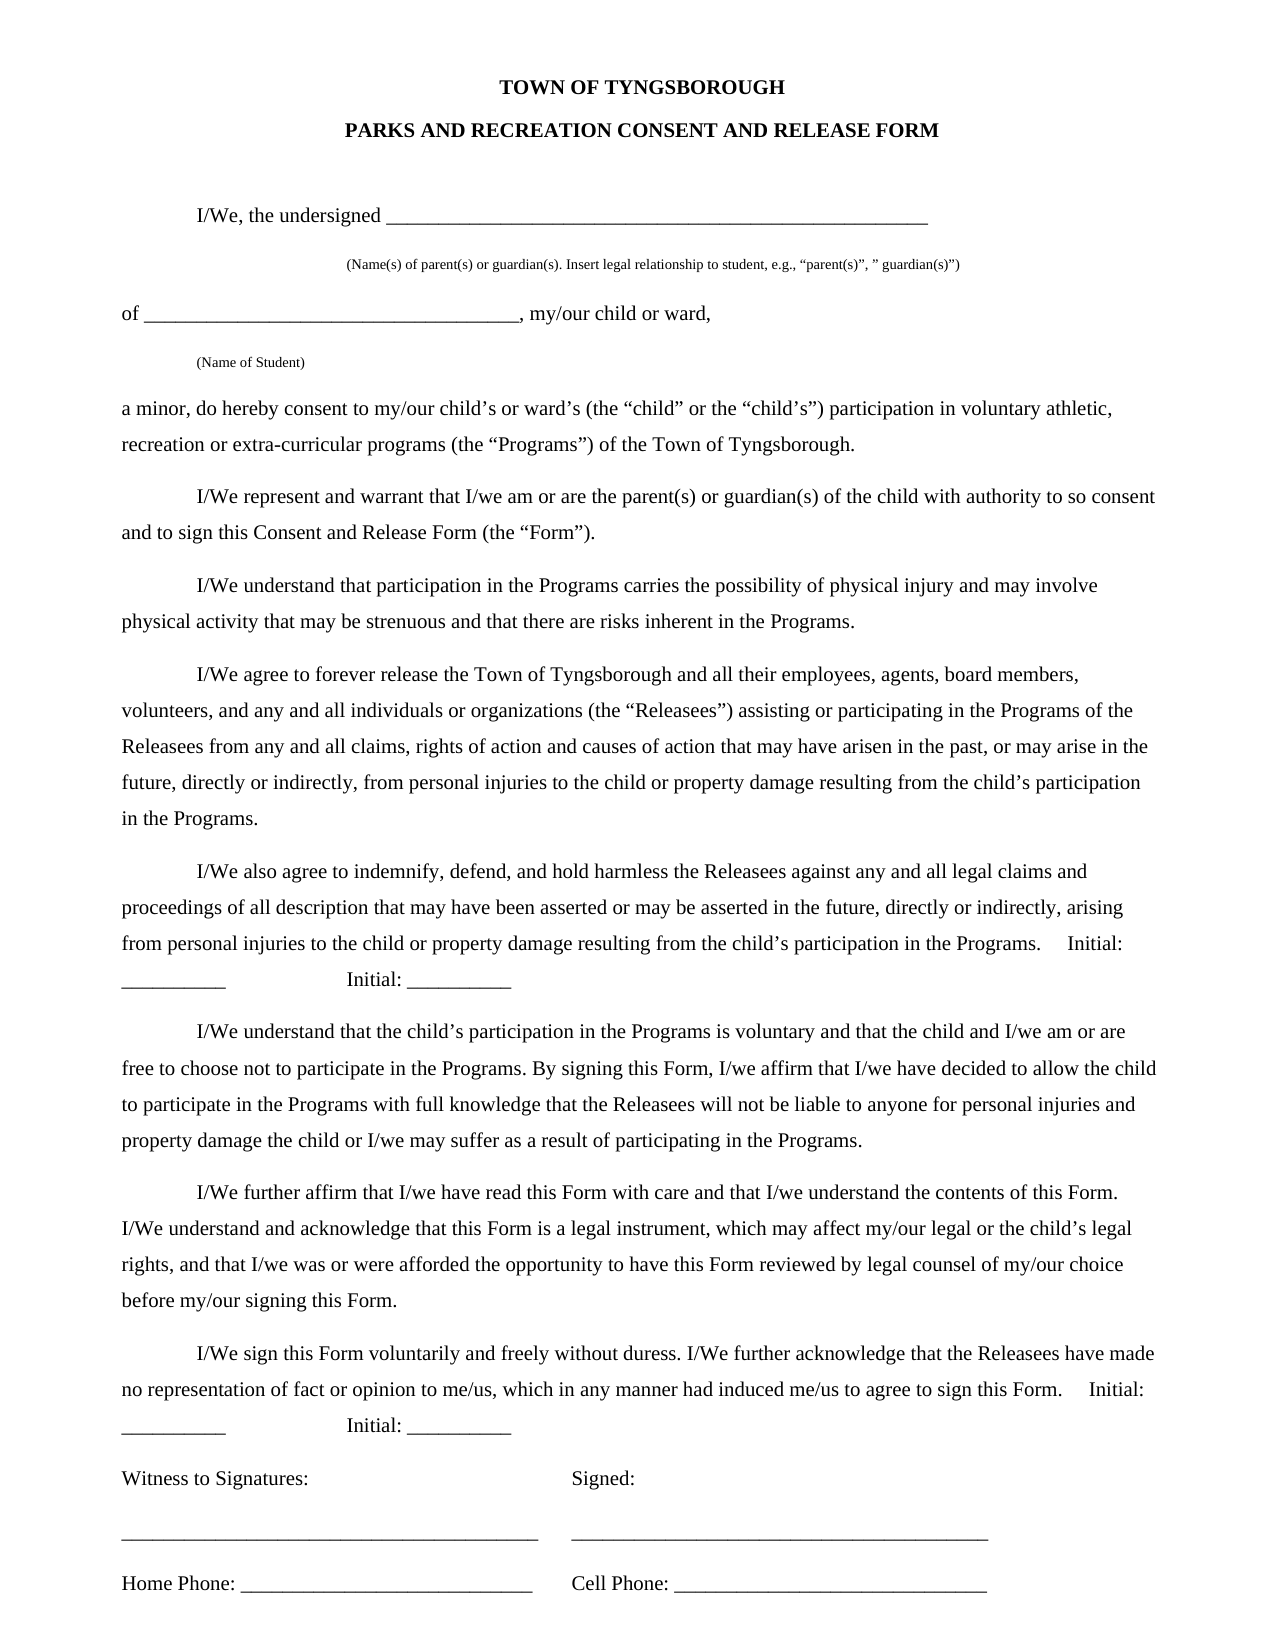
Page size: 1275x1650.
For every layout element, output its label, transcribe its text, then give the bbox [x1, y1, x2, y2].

text (Name of Student) [121, 354, 1162, 370]
text of ____________________________________, my/our child or ward, [121, 301, 1162, 325]
text I/We understand that the child’s participation in the Programs is voluntary and that the child and I/we am or are free to choose not to participate in the Programs. By signing this Form, I/we affirm that I/we have decided to allow the child to participate in the Programs with full knowledge that the Releasees will not be liable to anyone for personal injuries and property damage the child or I/we may suffer as a result of participating in the Programs. [121, 1019, 1162, 1152]
text I/We represent and warrant that I/we am or are the parent(s) or guardian(s) of the child with authority to so consent and to sign this Consent and Release Form (the “Form”). [121, 484, 1162, 544]
text I/We further affirm that I/we have read this Form with care and that I/we understand the contents of this Form. I/We understand and acknowledge that this Form is a legal instrument, which may affect my/our legal or the child’s legal rights, and that I/we was or were afforded the opportunity to have this Form reviewed by legal counsel of my/our choice before my/our signing this Form. [121, 1180, 1162, 1312]
text I/We sign this Form voluntarily and freely without duress. I/We further acknowledge that the Releasees have made no representation of fact or opinion to me/us, which in any manner had induced me/us to agree to sign this Form. Initial: __________ Initial: __________ [121, 1341, 1162, 1437]
text I/We also agree to indemnify, defend, and hold harmless the Releasees against any and all legal claims and proceedings of all description that may have been asserted or may be asserted in the future, directly or indirectly, arising from personal injuries to the child or property damage resulting from the child’s participation in the Programs. Initial: __________ Initial: __________ [121, 858, 1162, 991]
text a minor, do hereby consent to my/our child’s or ward’s (the “child” or the “child’s”) participation in voluntary athletic, recreation or extra-curricular programs (the “Programs”) of the Town of Tyngsborough. [121, 395, 1162, 456]
text I/We agree to forever release the Town of Tyngsborough and all their employees, agents, board members, volunteers, and any and all individuals or organizations (the “Releasees”) assisting or participating in the Programs of the Releasees from any and all claims, rights of action and causes of action that may have arisen in the past, or may arise in the future, directly or indirectly, from personal injuries to the child or property damage resulting from the child’s participation in the Programs. [121, 662, 1162, 830]
text PARKS AND RECREATION CONSENT AND RELEASE FORM [121, 118, 1162, 142]
text I/We, the undersigned ____________________________________________________ [121, 203, 1162, 227]
text ________________________________________ ________________________________________ [121, 1518, 1162, 1543]
text Home Phone: ____________________________ Cell Phone: ______________________________ [121, 1571, 1162, 1595]
title TOWN OF TYNGSBOROUGH [121, 75, 1162, 99]
text Witness to Signatures: Signed: [121, 1466, 1162, 1490]
text (Name(s) of parent(s) or guardian(s). Insert legal relationship to student, e.g., “parent(s)”, ” guardian(s)”) [271, 256, 1162, 272]
text I/We understand that participation in the Programs carries the possibility of physical injury and may involve physical activity that may be strenuous and that there are risks inherent in the Programs. [121, 573, 1162, 633]
